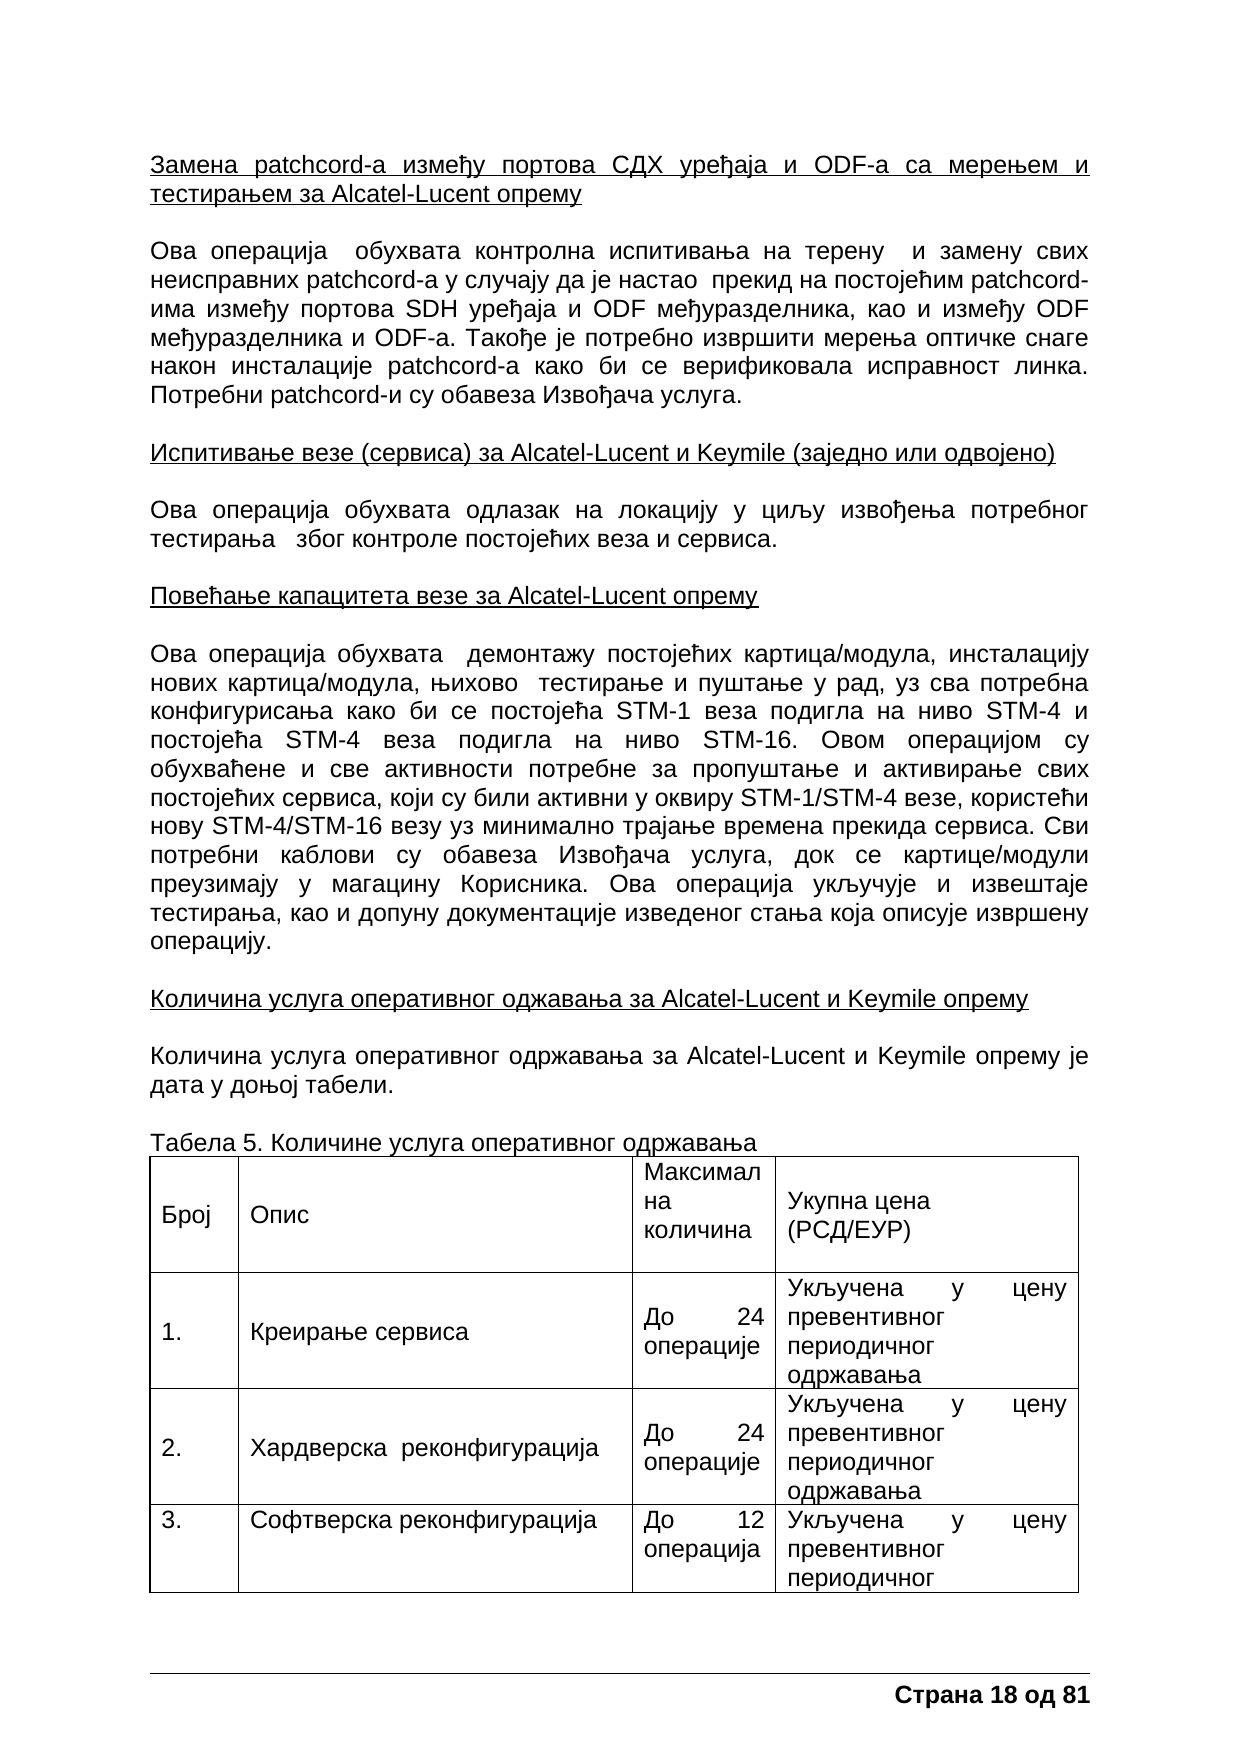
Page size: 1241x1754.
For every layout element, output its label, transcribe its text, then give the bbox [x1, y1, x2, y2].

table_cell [776, 1505, 1078, 1592]
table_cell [239, 1505, 632, 1592]
table_cell Укључена у цену превентивног периодичног одржавања [776, 1273, 1078, 1388]
table_cell До 12 операција [633, 1505, 775, 1592]
table_cell Хардверска реконфигурација [239, 1389, 632, 1504]
text Ова операција обухвата одлазак на локацију у циљу извођењa потребног тестирања због контроле постојећих веза и сервиса. [150, 495, 1090, 552]
table_header Опис [239, 1157, 632, 1272]
text Количина услуга оперативног оджавања за Alcatel-Lucent и Keymile опрему [150, 984, 1090, 1012]
text Повећање капацитета везе за Alcatel-Lucent опрему [150, 581, 1090, 610]
table_cell 1. [151, 1273, 238, 1388]
text Количина услуга оперативног одржавања за Alcatel-Lucent и Keymile опрему је дата у доњој табели. [150, 1041, 1090, 1099]
table_cell До 24 операције [633, 1273, 775, 1388]
table_cell Креирање сервиса [239, 1273, 632, 1388]
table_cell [776, 1389, 1078, 1504]
table_header Максимална количина [633, 1157, 775, 1272]
table_cell До 24 операције [633, 1389, 775, 1504]
table_header Број [151, 1157, 238, 1272]
text Замена patchcord-а између портова СДХ уређаја и ODF-а са мерењем и тестирањем за Alcatel-Lucent опрему [150, 150, 1090, 175]
text Ова операција обухвата демонтажу постојећих картица/модула, инсталацију нових картица/модула, њихово тестирање и пуштање у рад, уз сва потребна конфигурисања како би се постојећа STM-1 веза подигла на ниво STM-4 и постојећа STM-4 веза подигла на ниво STM-16. Овом операцијом су обухваћене и све активности потребне за пропуштање и активирање свих постојећих сервиса, који су били активни у оквиру STM-1/STM-4 везе, користећи нову STM-4/STM-16 везу уз минимално трајање времена прекида сервиса. Сви потребни каблови су обавеза Извођача услуга, док се картице/модули преузимају у магацину Корисника. Ова операција укључује и извештаје тестирања, као и допуну документације изведеног стања која описује извршену операцију. [150, 639, 1090, 955]
text Замена patchcord-а између портова СДХ уређаја и ODF-а са мерењем и тестирањем за Alcatel-Lucent опрему [150, 176, 1090, 207]
table_header Укупна цена (РСД/ЕУР) [776, 1157, 1078, 1272]
text Табела 5. Количине услуга оперативног одржавања [150, 1127, 1090, 1156]
table_cell 3. [151, 1505, 238, 1592]
text Ова операција обухвата контролна испитивања на терену и замену свих неисправних patchcord-а у случају да је настао прекид на постојећим patchcord-има између портова SDH уређаја и ODF међуразделника, као и између ODF међуразделника и ODF-а. Такође је потребно извршити мерења оптичке снаге након инсталације patchcord-а како би се верификовала исправност линка. Потребни patchcord-и су обавеза Извођача услуга. [150, 236, 1090, 409]
table_cell 2. [151, 1389, 238, 1504]
text Испитивање везе (сервиса) за Alcatel-Lucent и Keymile (заједно или одвојено) [150, 437, 1090, 466]
